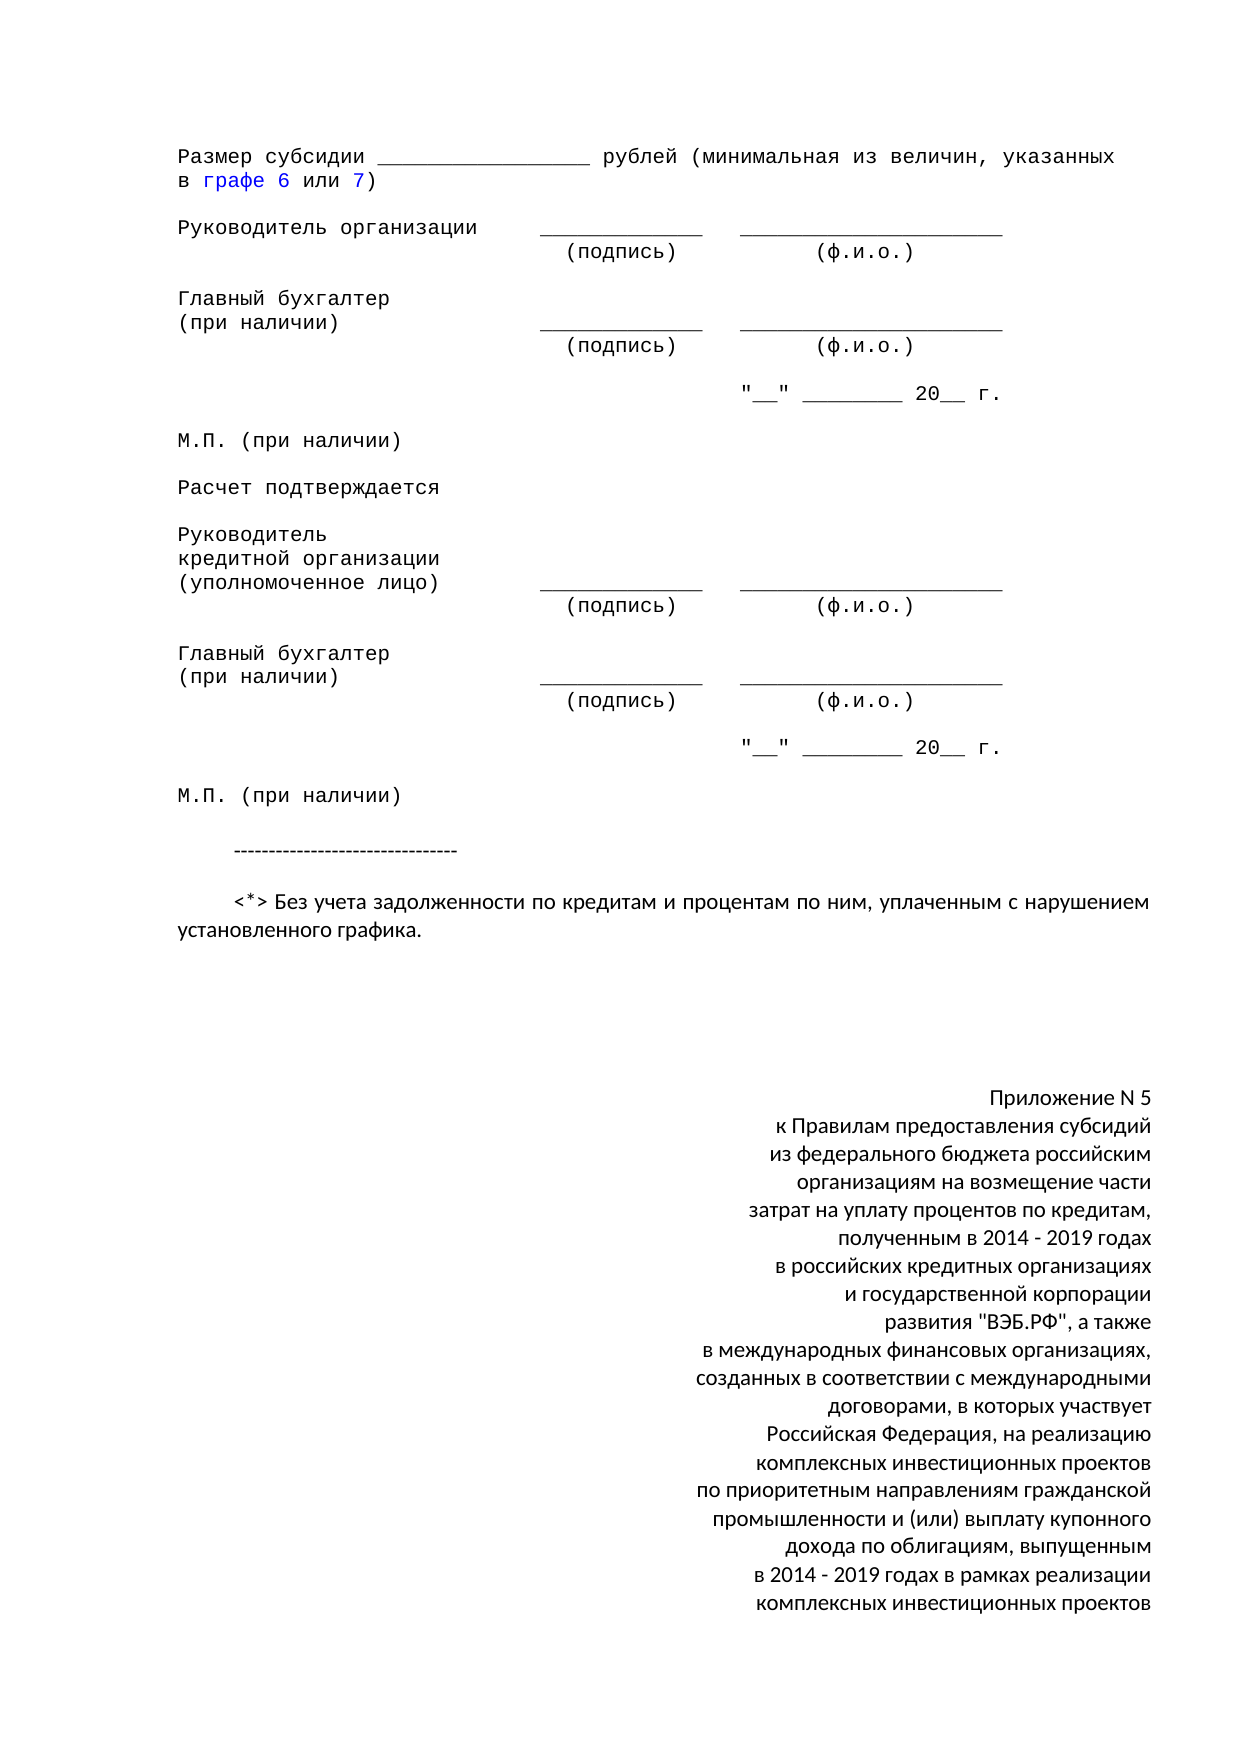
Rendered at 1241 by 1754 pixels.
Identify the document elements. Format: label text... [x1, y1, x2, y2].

text (подпись) (ф.и.о.) [177, 595, 1152, 619]
text (при наличии) _____________ _____________________ [177, 312, 1152, 335]
text (уполномоченное лицо) _____________ _____________________ [177, 572, 1152, 595]
text Главный бухгалтер [177, 643, 1152, 666]
text "__" ________ 20__ г. [177, 737, 1152, 761]
text Размер субсидии _________________ рублей (минимальная из величин, указанных [177, 146, 1152, 170]
text Расчет подтверждается [177, 477, 1152, 501]
text комплексных инвестиционных проектов [177, 1448, 1152, 1476]
text из федерального бюджета российским [177, 1139, 1152, 1167]
text к Правилам предоставления субсидий [177, 1111, 1152, 1139]
text договорами, в которых участвует [177, 1392, 1152, 1419]
text кредитной организации [177, 548, 1152, 572]
text Главный бухгалтер [177, 288, 1152, 312]
text затрат на уплату процентов по кредитам, [177, 1195, 1152, 1223]
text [177, 1476, 1152, 1504]
text полученным в 2014 - 2019 годах [177, 1223, 1152, 1251]
text -------------------------------- [177, 836, 1152, 864]
text организациям на возмещение части [177, 1167, 1152, 1195]
text в 2014 - 2019 годах в рамках реализации [177, 1560, 1152, 1588]
text дохода по облигациям, выпущенным [177, 1532, 1152, 1560]
text (подпись) (ф.и.о.) [177, 335, 1152, 359]
text (подпись) (ф.и.о.) [177, 690, 1152, 714]
text (подпись) (ф.и.о.) [177, 241, 1152, 264]
text промышленности и (или) выплату купонного [177, 1504, 1152, 1532]
text комплексных инвестиционных проектов [177, 1588, 1152, 1616]
text Российская Федерация, на реализацию [177, 1419, 1152, 1448]
text Руководитель организации _____________ _____________________ [177, 217, 1152, 241]
text созданных в соответствии с международными [177, 1363, 1152, 1392]
text М.П. (при наличии) [177, 430, 1152, 453]
text и государственной корпорации [177, 1279, 1152, 1307]
text развития "ВЭБ.РФ", а также [177, 1307, 1152, 1336]
text Руководитель [177, 524, 1152, 548]
text <*> Без учета задолженности по кредитам и процентам по ним, уплаченным с нарушением установленного графика. [177, 887, 1152, 943]
text (при наличии) _____________ _____________________ [177, 666, 1152, 690]
text "__" ________ 20__ г. [177, 383, 1152, 406]
text в международных финансовых организациях, [177, 1336, 1152, 1363]
text Приложение N 5 [177, 1083, 1152, 1111]
text М.П. (при наличии) [177, 784, 1152, 808]
text в графе 6 или 7) [177, 170, 1152, 193]
text в российских кредитных организациях [177, 1251, 1152, 1279]
